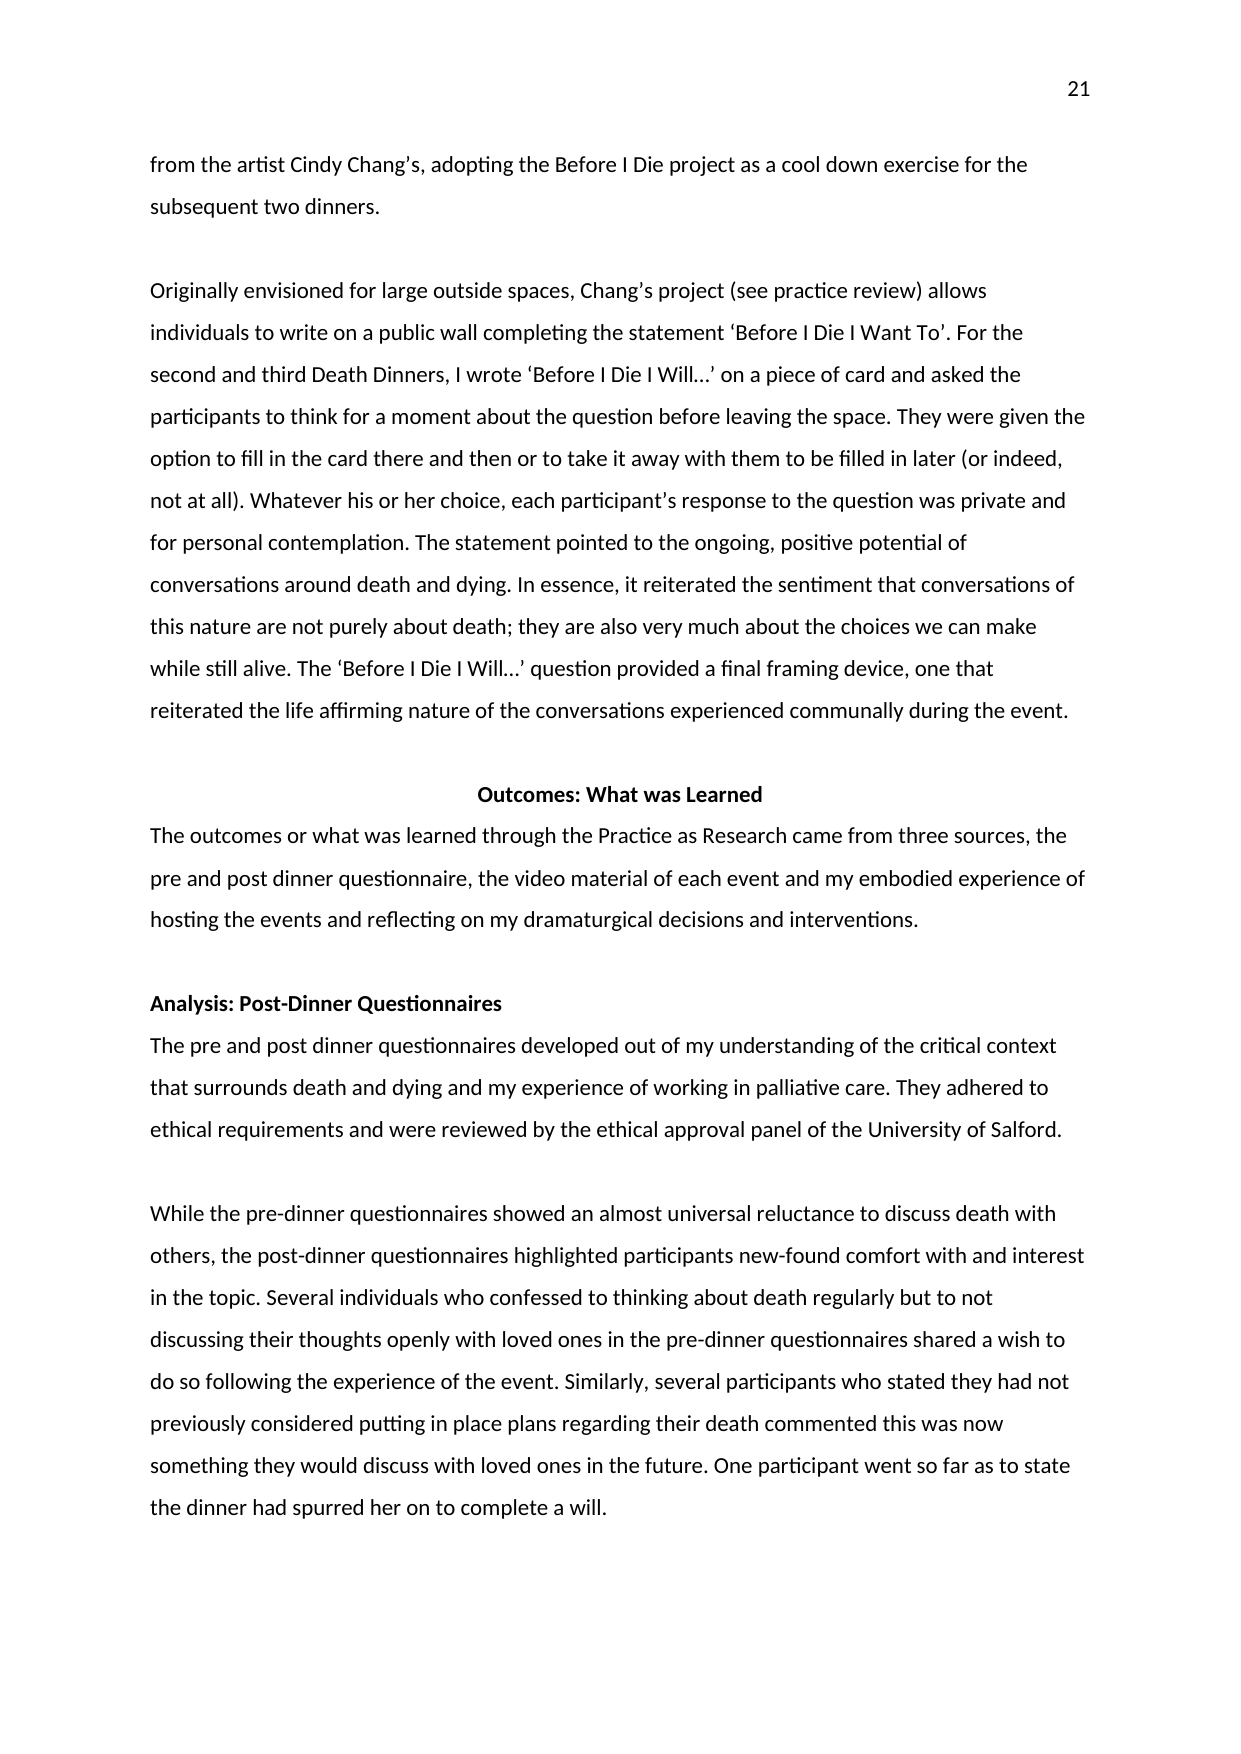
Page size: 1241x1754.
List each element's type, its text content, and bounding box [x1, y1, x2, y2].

text The outcomes or what was learned through the Practice as Research came from three sources, the pre and post dinner questionnaire, the video material of each event and my embodied experience of hosting the events and reflecting on my dramaturgical decisions and interventions. [150, 822, 1090, 934]
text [150, 150, 1090, 220]
text The pre and post dinner questionnaires developed out of my understanding of the critical context that surrounds death and dying and my experience of working in palliative care. They adhered to ethical requirements and were reviewed by the ethical approval panel of the University of Salford. [150, 1032, 1090, 1143]
text Analysis: Post-Dinner Questionnaires [150, 989, 1090, 1018]
text While the pre-dinner questionnaires showed an almost universal reluctance to discuss death with others, the post-dinner questionnaires highlighted participants new-found comfort with and interest in the topic. Several individuals who confessed to thinking about death regularly but to not discussing their thoughts openly with loved ones in the pre-dinner questionnaires shared a wish to do so following the experience of the event. Similarly, several participants who stated they had not previously considered putting in place plans regarding their death commented this was now something they would discuss with loved ones in the future. One participant went so far as to state the dinner had spurred her on to complete a will. [150, 1199, 1090, 1521]
text Originally envisioned for large outside spaces, Chang’s project (see practice review) allows individuals to write on a public wall completing the statement ‘Before I Die I Want To’. For the second and third Death Dinners, I wrote ‘Before I Die I Will…’ on a piece of card and asked the participants to think for a moment about the question before leaving the space. They were given the option to fill in the card there and then or to take it away with them to be filled in later (or indeed, not at all). Whatever his or her choice, each participant’s response to the question was private and for personal contemplation. The statement pointed to the ongoing, positive potential of conversations around death and dying. In essence, it reiterated the sentiment that conversations of this nature are not purely about death; they are also very much about the choices we can make while still alive. The ‘Before I Die I Will…’ question provided a final framing device, one that reiterated the life affirming nature of the conversations experienced communally during the event. [150, 276, 1090, 724]
text Outcomes: What was Learned [150, 780, 1090, 808]
